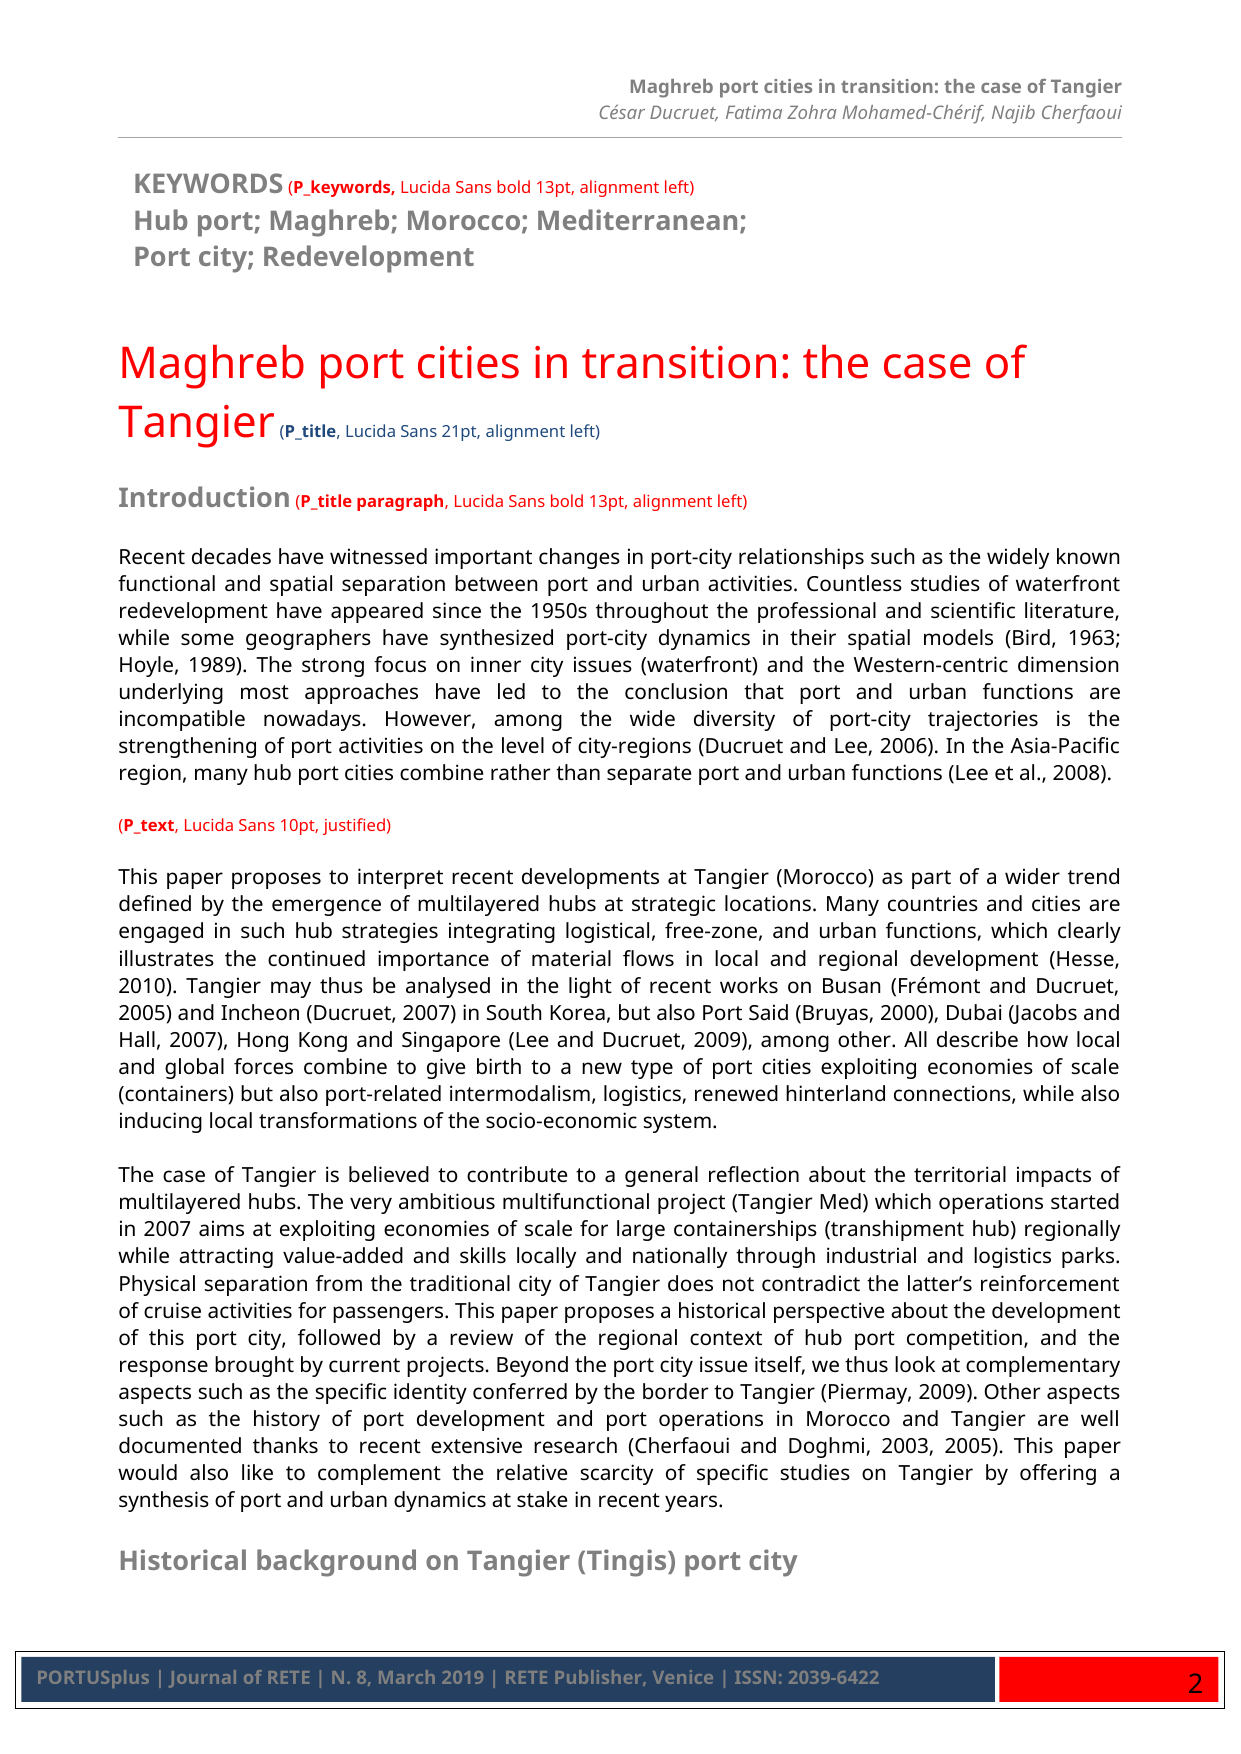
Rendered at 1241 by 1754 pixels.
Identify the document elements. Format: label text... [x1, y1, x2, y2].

text (P_text, Lucida Sans 10pt, justified) [118, 813, 1122, 836]
text Historical background on Tangier (Tingis) port city [118, 1540, 1122, 1578]
text Introduction (P_title paragraph, Lucida Sans bold 13pt, alignment left) [118, 478, 1122, 515]
table_cell KEYWORDS (P_keywords, Lucida Sans bold 13pt, alignment left) Hub port; Maghreb; Morocco; Mediterranean; Port city; Redevelopment [107, 164, 1125, 275]
text The case of Tangier is believed to contribute to a general reflection about the territorial impacts of multilayered hubs. The very ambitious multifunctional project (Tangier Med) which operations started in 2007 aims at exploiting economies of scale for large containerships (transhipment hub) regionally while attracting value-added and skills locally and nationally through industrial and logistics parks. Physical separation from the traditional city of Tangier does not contradict the latter’s reinforcement of cruise activities for passengers. This paper proposes a historical perspective about the development of this port city, followed by a review of the regional context of hub port competition, and the response brought by current projects. Beyond the port city issue itself, we thus look at complementary aspects such as the specific identity conferred by the border to Tangier (Piermay, 2009). Other aspects such as the history of port development and port operations in Morocco and Tangier are well documented thanks to recent extensive research (Cherfaoui and Doghmi, 2003, 2005). This paper would also like to complement the relative scarcity of specific studies on Tangier by offering a synthesis of port and urban dynamics at stake in recent years. [118, 1161, 1122, 1513]
text Recent decades have witnessed important changes in port-city relationships such as the widely known functional and spatial separation between port and urban activities. Countless studies of waterfront redevelopment have appeared since the 1950s throughout the professional and scientific literature, while some geographers have synthesized port-city dynamics in their spatial models (Bird, 1963; Hoyle, 1989). The strong focus on inner city issues (waterfront) and the Western-centric dimension underlying most approaches have led to the conclusion that port and urban functions are incompatible nowadays. However, among the wide diversity of port-city trajectories is the strengthening of port activities on the level of city-regions (Ducruet and Lee, 2006). In the Asia-Pacific region, many hub port cities combine rather than separate port and urban functions (Lee et al., 2008). [118, 542, 1122, 786]
text This paper proposes to interpret recent developments at Tangier (Morocco) as part of a wider trend defined by the emergence of multilayered hubs at strategic locations. Many countries and cities are engaged in such hub strategies integrating logistical, free-zone, and urban functions, which clearly illustrates the continued importance of material flows in local and regional development (Hesse, 2010). Tangier may thus be analysed in the light of recent works on Busan (Frémont and Ducruet, 2005) and Incheon (Ducruet, 2007) in South Korea, but also Port Said (Bruyas, 2000), Dubai (Jacobs and Hall, 2007), Hong Kong and Singapore (Lee and Ducruet, 2009), among other. All describe how local and global forces combine to give birth to a new type of port cities exploiting economies of scale (containers) but also port-related intermodalism, logistics, renewed hinterland connections, while also inducing local transformations of the socio-economic system. [118, 863, 1122, 1134]
text Maghreb port cities in transition: the case of Tangier (P_title, Lucida Sans 21pt, alignment left) [118, 332, 1130, 451]
